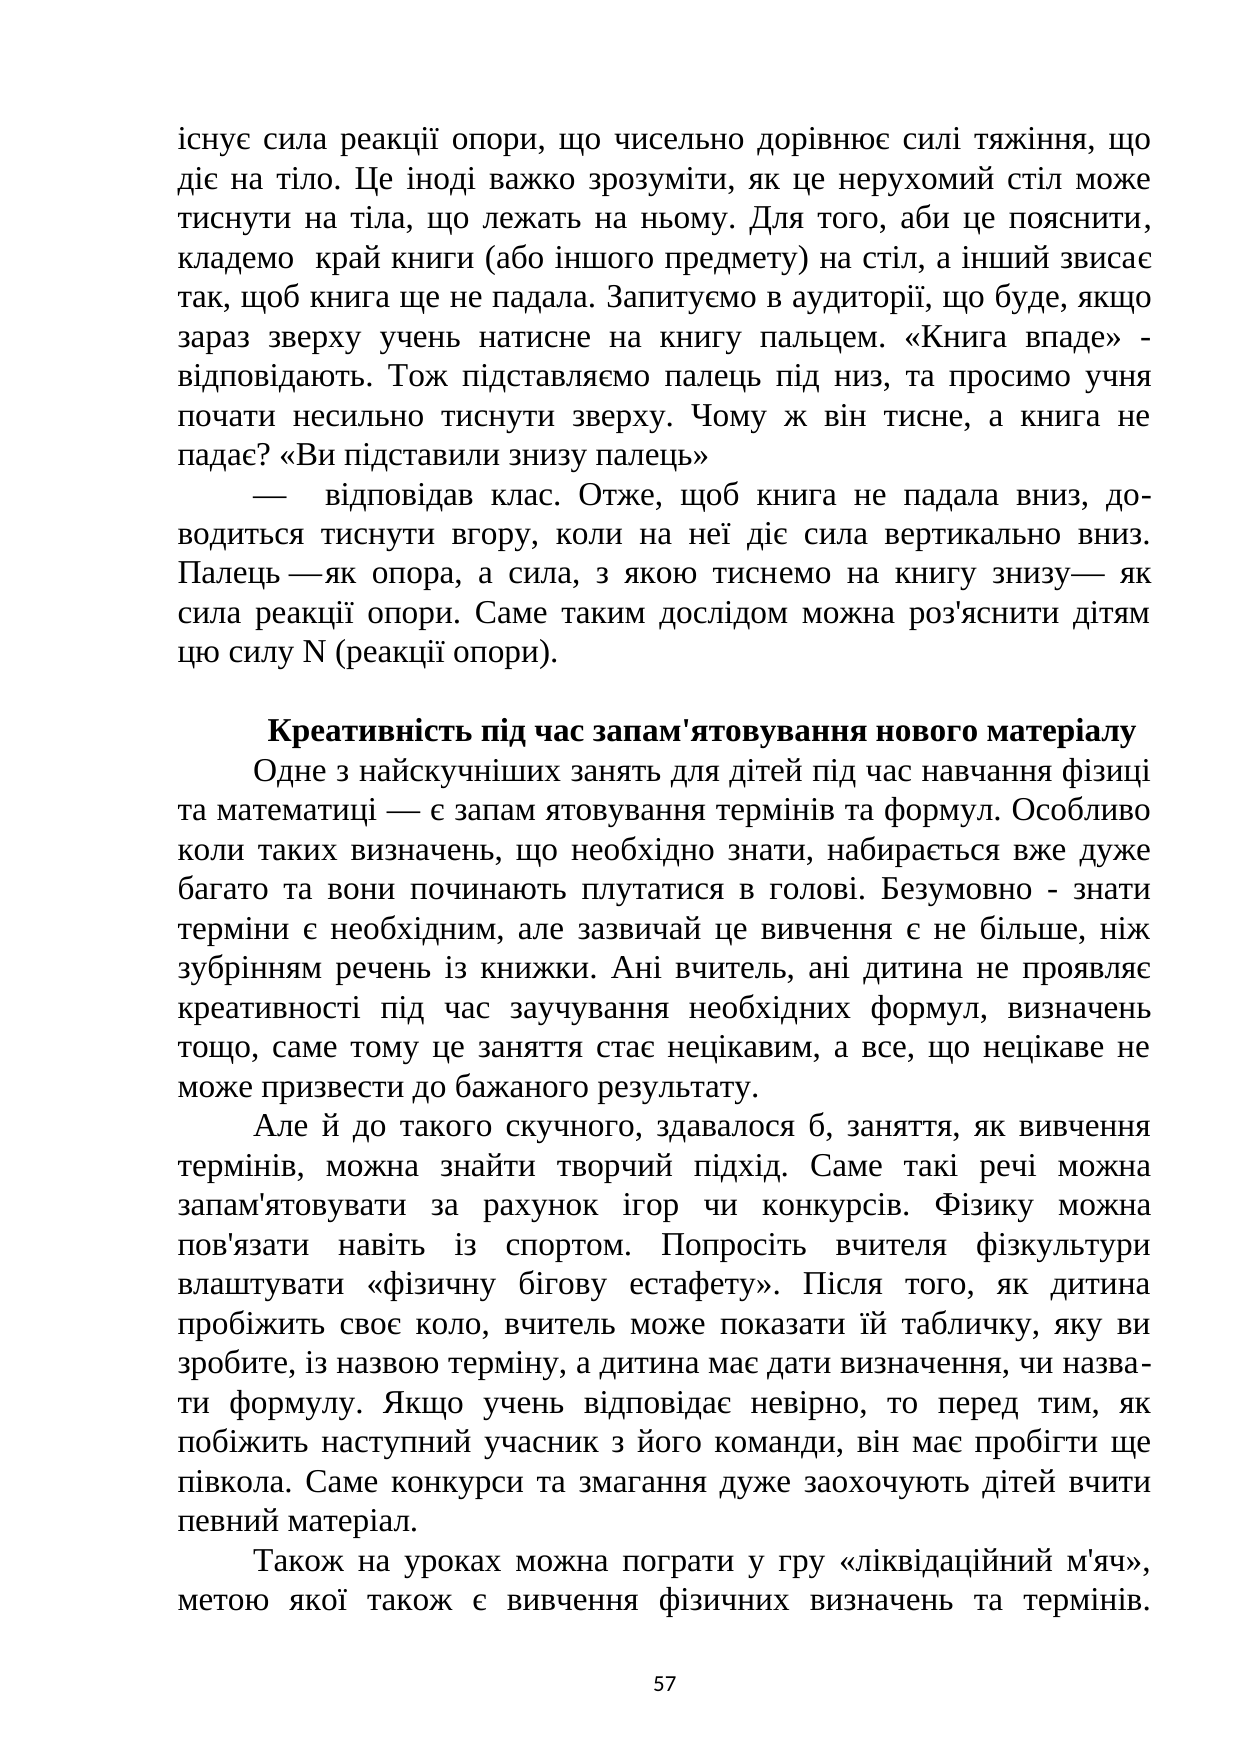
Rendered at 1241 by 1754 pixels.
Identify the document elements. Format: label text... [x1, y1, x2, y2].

text — відповідав клас. Отже, щоб книга не падала вниз, доводиться тиснути вгору, коли на неї діє сила вертикально вниз. Палець — як опора, а сила, з якою тиснемо на книгу знизу— як сила реакції опори. Саме таким дослідом можна роз'яснити дітям цю силу N (реакції опори). [177, 473, 1152, 671]
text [177, 118, 1152, 473]
text Але й до такого скучного, здавалося б, заняття, як вивчення термінів, можна знайти творчий підхід. Саме такі речі можна запам'ятовувати за рахунок ігop чи конкурсів. Фізику можна пов'язати навіть із спортом. Попросіть вчителя фізкультури влаштувати «фізичну бігову естафету». Після того, як дитина пробіжить своє коло, вчитель може показати їй табличку, яку ви зробите, із назвою терміну, а дитина має дати визначення, чи назвати формулу. Якщо учень відповідає невірно, то перед тим, як побіжить наступний учасник з його команди, він має пробігти ще півкола. Саме конкурси та змагання дуже заохочують дітей вчити певний матеріал. [177, 1105, 1152, 1539]
text Одне з найскучніших занять для дітей під час навчання фізиці та математиці — є запам ятовування термінів та формул. Особливо коли таких визначень, що необхідно знати, набирається вже дуже багато та вони починають плутатися в голові. Безумовно - знати терміни є необхідним, але зазвичай це вивчення є не більше, ніж зубрінням речень із книжки. Ані вчитель, ані дитина не проявляє креативності під час заучування необхідних формул, визначень тощо, саме тому це заняття стає нецікавим, а все, що нецікаве не може призвести до бажаного результату. [177, 750, 1152, 1105]
text Креативність під час запам'ятовування нового матеріалу [177, 710, 1152, 750]
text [177, 1539, 1152, 1618]
